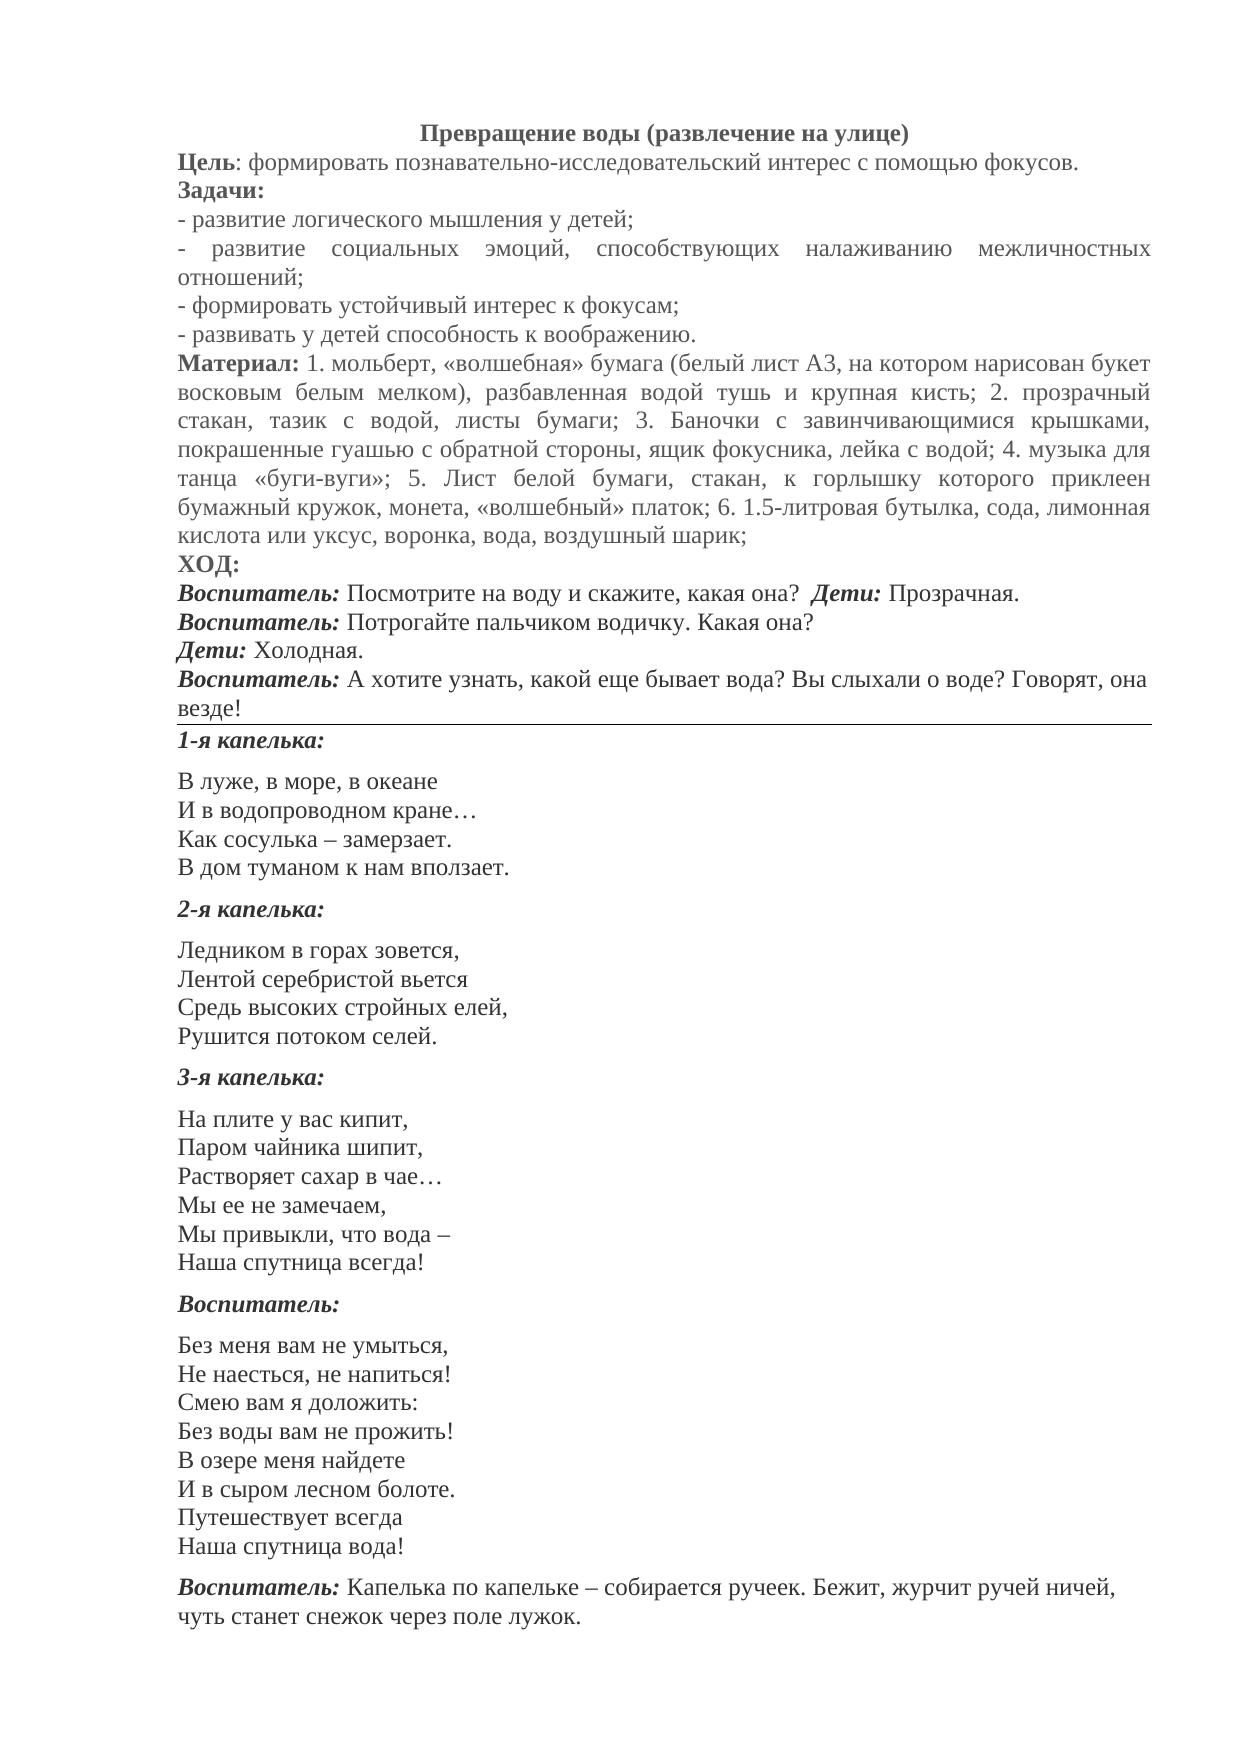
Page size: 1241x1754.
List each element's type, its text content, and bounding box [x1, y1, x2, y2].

text 1-я капелька: [177, 725, 1152, 754]
text Превращение воды (развлечение на улице) [177, 118, 1152, 147]
text 2-я капелька: [177, 894, 1152, 922]
text Материал: 1. мольберт, «волшебная» бумага (белый лист А3, на котором нарисован букет восковым белым мелком), разбавленная водой тушь и крупная кисть; 2. прозрачный стакан, тазик с водой, листы бумаги; 3. Баночки с завинчивающимися крышками, покрашенные гуашью с обратной стороны, ящик фокусника, лейка с водой; 4. музыка для танца «буги-вуги»; 5. Лист белой бумаги, стакан, к горлышку которого приклеен бумажный кружок, монета, «волшебный» платок; 6. 1.5-литровая бутылка, сода, лимонная кислота или уксус, воронка, вода, воздушный шарик; [177, 348, 1152, 549]
text На плите у вас кипит, Паром чайника шипит, Растворяет сахар в чае… Мы ее не замечаем, Мы привыкли, что вода – Наша спутница всегда! [177, 1104, 1152, 1276]
text ХОД: [177, 549, 1152, 578]
text 3-я капелька: [177, 1062, 1152, 1091]
text - развивать у детей способность к воображению. [177, 319, 1152, 348]
text Ледником в горах зовется, Лентой серебристой вьется Средь высоких стройных елей, Рушится потоком селей. [177, 935, 1152, 1050]
text В луже, в море, в океане И в водопроводном кране… Как сосулька – замерзает. В дом туманом к нам вползает. [177, 766, 1152, 881]
text Цель: формировать познавательно-исследовательский интерес с помощью фокусов. [177, 147, 1152, 176]
text Воспитатель: А хотите узнать, какой еще бывает вода? Вы слыхали о воде? Говорят, она везде! [177, 664, 1152, 724]
text Задачи: [177, 176, 1152, 204]
text - развитие логического мышления у детей; [177, 204, 1152, 233]
text Дети: Холодная. [177, 636, 1152, 664]
text Воспитатель: Потрогайте пальчиком водичку. Какая она? [177, 607, 1152, 636]
text Воспитатель: [177, 1289, 1152, 1317]
text Без меня вам не умыться, Не наесться, не напиться! Смею вам я доложить: Без воды вам не прожить! В озере меня найдете И в сыром лесном болоте. Путешествует всегда Наша спутница вода! [177, 1330, 1152, 1560]
text - формировать устойчивый интерес к фокусам; [177, 291, 1152, 319]
text - развитие социальных эмоций, способствующих налаживанию межличностных отношений; [177, 233, 1152, 291]
text Воспитатель: Капелька по капельке – собирается ручеек. Бежит, журчит ручей ничей, чуть станет снежок через поле лужок. [177, 1572, 1152, 1630]
text Воспитатель: Посмотрите на воду и скажите, какая она? Дети: Прозрачная. [177, 578, 1152, 607]
